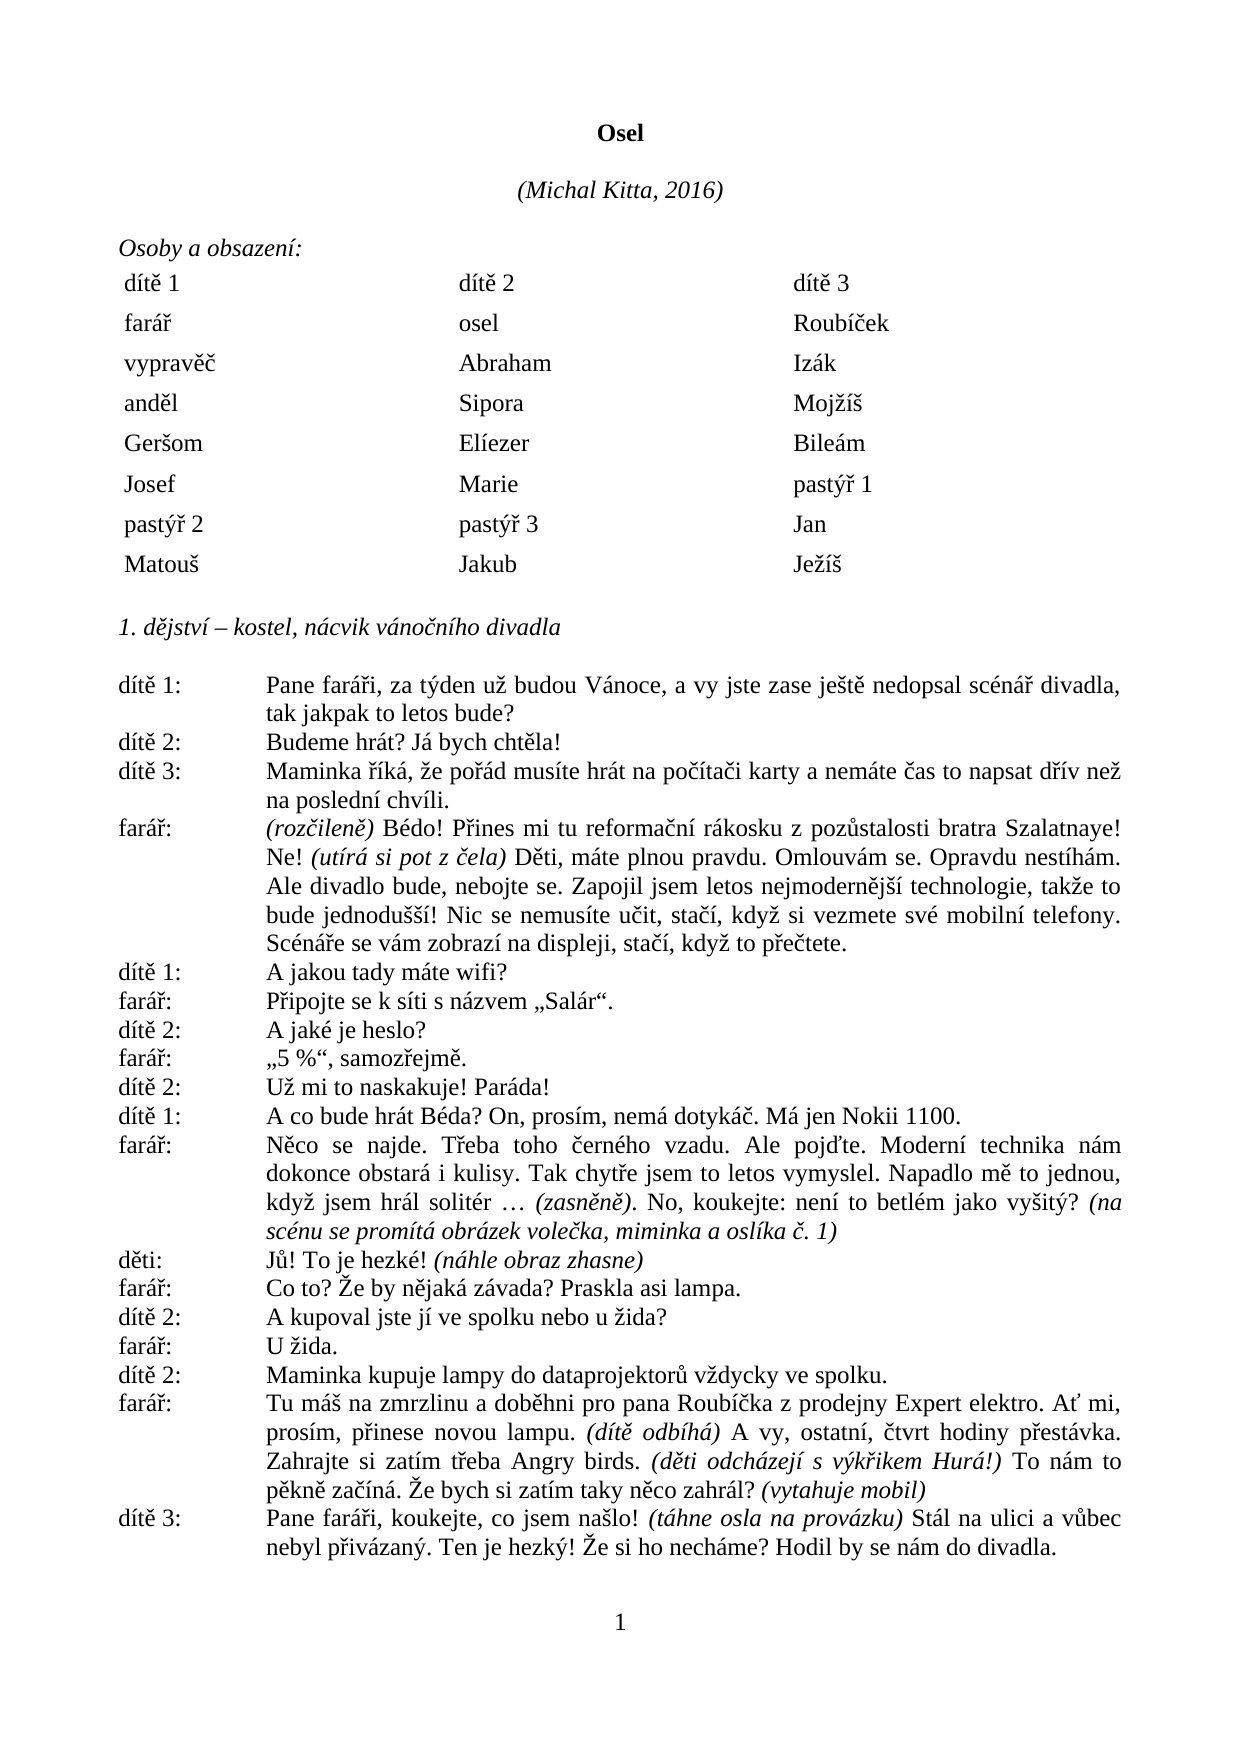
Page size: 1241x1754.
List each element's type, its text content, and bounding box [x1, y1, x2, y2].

text dítě 2: Už mi to naskakuje! Paráda! [118, 1072, 1122, 1101]
table_cell Abraham [453, 342, 787, 382]
text dítě 2: A jaké je heslo? [118, 1015, 1122, 1043]
table_cell Jan [788, 503, 1122, 543]
table_cell Izák [788, 342, 1122, 382]
table_cell Ježíš [788, 543, 1122, 583]
text 1. dějství – kostel, nácvik vánočního divadla [118, 612, 1122, 641]
table_cell Sipora [453, 383, 787, 423]
text farář: Co to? Že by nějaká závada? Praskla asi lampa. [118, 1273, 1122, 1302]
text dítě 2: A kupoval jste jí ve spolku nebo u žida? [118, 1302, 1122, 1331]
text farář: U žida. [118, 1331, 1122, 1360]
text (Michal Kitta, 2016) [118, 176, 1122, 204]
text děti: Jů! To je hezké! (náhle obraz zhasne) [118, 1245, 1122, 1273]
table_cell osel [453, 302, 787, 342]
table_cell Josef [118, 463, 453, 503]
table_cell pastýř 3 [453, 503, 787, 543]
text dítě 1: Pane faráři, za týden už budou Vánoce, a vy jste zase ještě nedopsal scénář divadla, tak jakpak to letos bude? [118, 670, 1122, 727]
table_cell farář [118, 302, 453, 342]
table_cell pastýř 2 [118, 503, 453, 543]
table_cell vypravěč [118, 342, 453, 382]
text dítě 1: A co bude hrát Béda? On, prosím, nemá dotykáč. Má jen Nokii 1100. [118, 1101, 1122, 1130]
text dítě 2: Budeme hrát? Já bych chtěla! [118, 727, 1122, 756]
text Osel [118, 118, 1122, 147]
text dítě 2: Maminka kupuje lampy do dataprojektorů vždycky ve spolku. [118, 1360, 1122, 1388]
table_cell anděl [118, 383, 453, 423]
text farář: „5 %“, samozřejmě. [118, 1043, 1122, 1072]
table_header dítě 1 [118, 262, 453, 302]
table_header dítě 3 [788, 262, 1122, 302]
text farář: (rozčileně) Bédo! Přines mi tu reformační rákosku z pozůstalosti bratra Szalatnaye! Ne! (utírá si pot z čela) Děti, máte plnou pravdu. Omlouvám se. Opravdu nestíhám. Ale divadlo bude, nebojte se. Zapojil jsem letos nejmodernější technologie, takže to bude jednodušší! Nic se nemusíte učit, stačí, když si vezmete své mobilní telefony. Scénáře se vám zobrazí na displeji, stačí, když to přečtete. [118, 813, 1122, 957]
table_cell Elíezer [453, 423, 787, 463]
table_cell Geršom [118, 423, 453, 463]
table_cell Roubíček [788, 302, 1122, 342]
table_cell Matouš [118, 543, 453, 583]
text dítě 1: A jakou tady máte wifi? [118, 957, 1122, 986]
table_cell pastýř 1 [788, 463, 1122, 503]
text dítě 3: Pane faráři, koukejte, co jsem našlo! (táhne osla na provázku) Stál na ulici a vůbec nebyl přivázaný. Ten je hezký! Že si ho necháme? Hodil by se nám do divadla. [118, 1503, 1122, 1561]
text farář: Něco se najde. Třeba toho černého vzadu. Ale pojďte. Moderní technika nám dokonce obstará i kulisy. Tak chytře jsem to letos vymyslel. Napadlo mě to jednou, když jsem hrál solitér … (zasněně). No, koukejte: není to betlém jako vyšitý? (na scénu se promítá obrázek volečka, miminka a oslíka č. 1) [118, 1130, 1122, 1245]
table_header dítě 2 [453, 262, 787, 302]
table_cell Jakub [453, 543, 787, 583]
text farář: Tu máš na zmrzlinu a doběhni pro pana Roubíčka z prodejny Expert elektro. Ať mi, prosím, přinese novou lampu. (dítě odbíhá) A vy, ostatní, čtvrt hodiny přestávka. Zahrajte si zatím třeba Angry birds. (děti odcházejí s výkřikem Hurá!) To nám to pěkně začíná. Že bych si zatím taky něco zahrál? (vytahuje mobil) [118, 1388, 1122, 1503]
text Osoby a obsazení: [118, 233, 1122, 262]
table_cell Marie [453, 463, 787, 503]
text farář: Připojte se k síti s názvem „Salár“. [118, 986, 1122, 1015]
text dítě 3: Maminka říká, že pořád musíte hrát na počítači karty a nemáte čas to napsat dřív než na poslední chvíli. [118, 756, 1122, 813]
table_cell Bileám [788, 423, 1122, 463]
table_cell Mojžíš [788, 383, 1122, 423]
